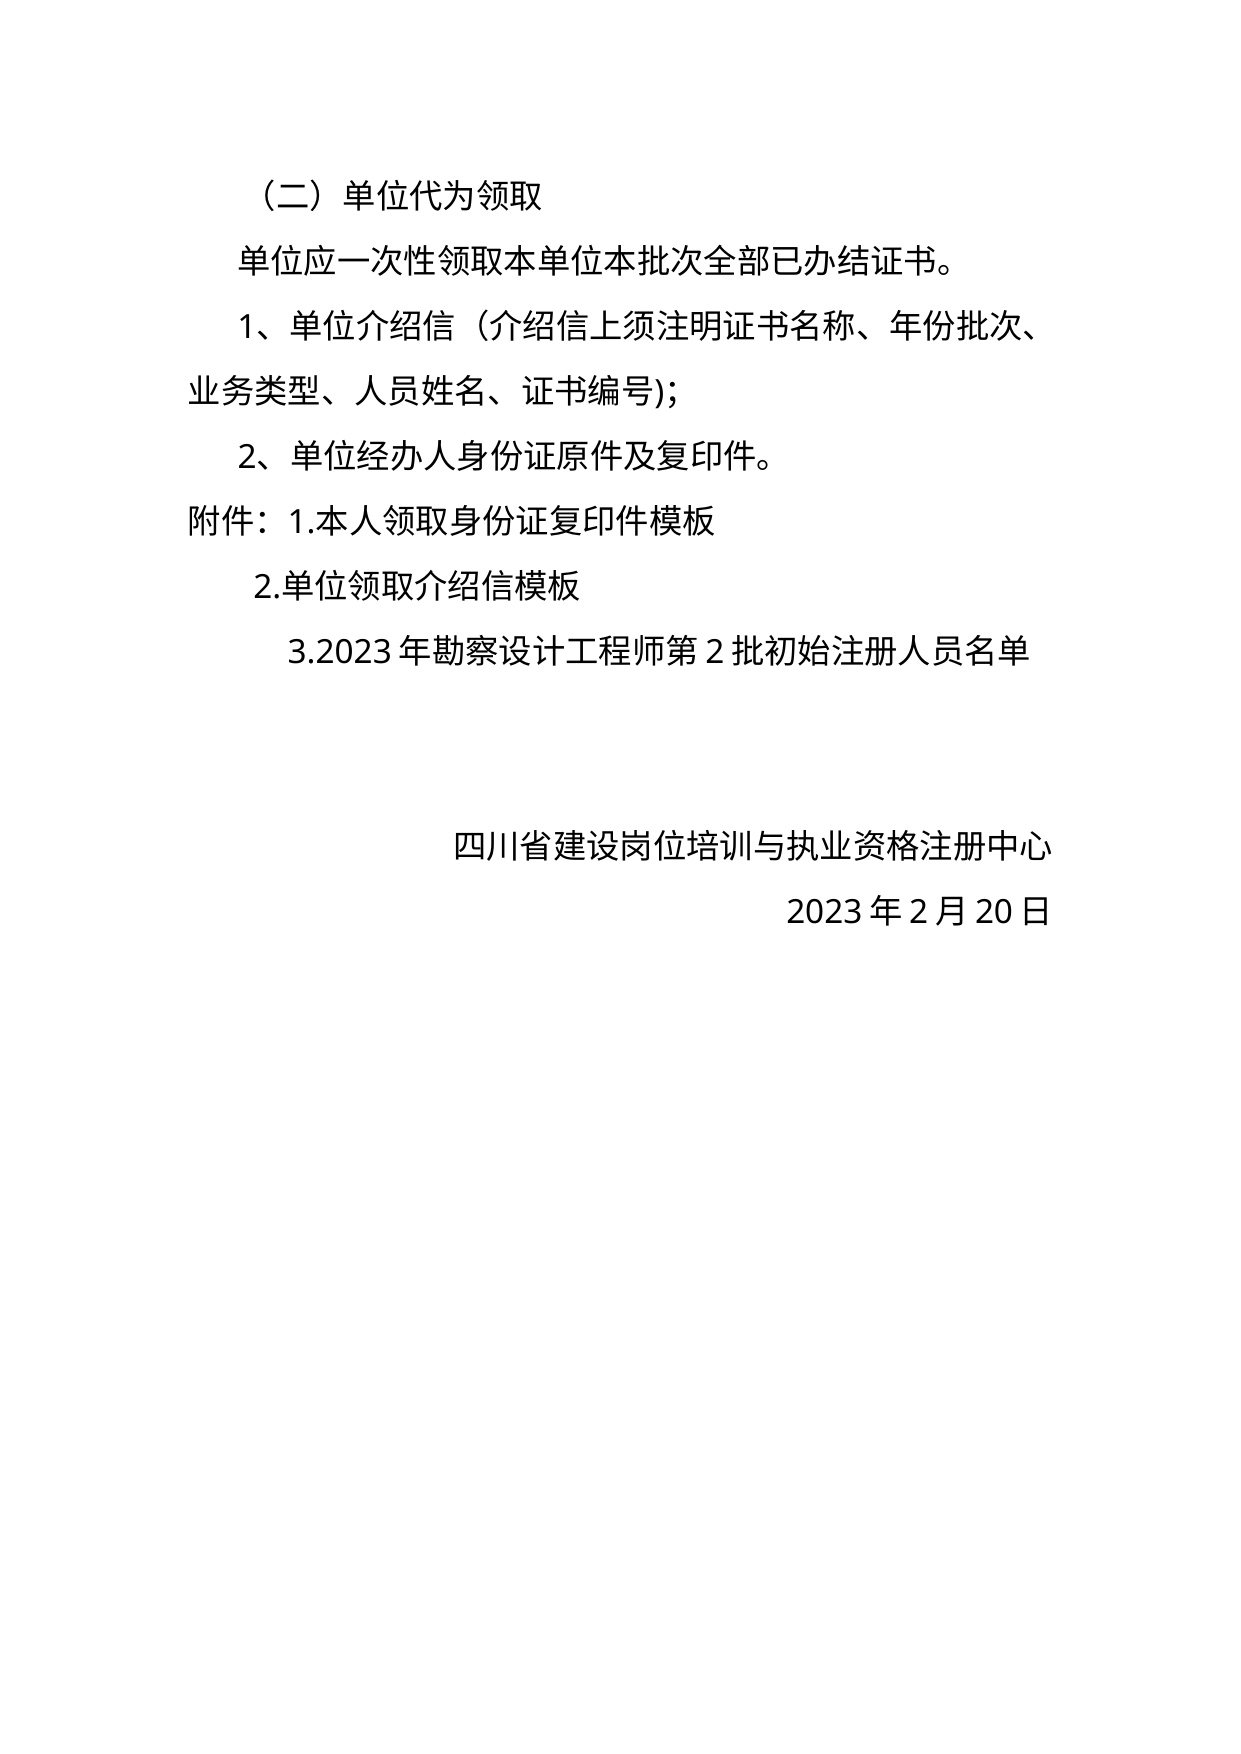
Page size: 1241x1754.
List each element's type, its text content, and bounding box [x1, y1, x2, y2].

text 3.2023年勘察设计工程师第2批初始注册人员名单 [187, 617, 1053, 682]
text 四川省建设岗位培训与执业资格注册中心 [187, 812, 1053, 877]
text 附件：1.本人领取身份证复印件模板 [187, 487, 1053, 552]
text 1、单位介绍信（介绍信上须注明证书名称、年份批次、业务类型、人员姓名、证书编号)； [187, 292, 1053, 422]
text （二）单位代为领取 [187, 162, 1053, 227]
text 2、单位经办人身份证原件及复印件。 [187, 422, 1053, 487]
text 2.单位领取介绍信模板 [187, 552, 1053, 617]
text 2023年2月20日 [187, 877, 1053, 942]
text 单位应一次性领取本单位本批次全部已办结证书。 [187, 227, 1053, 292]
